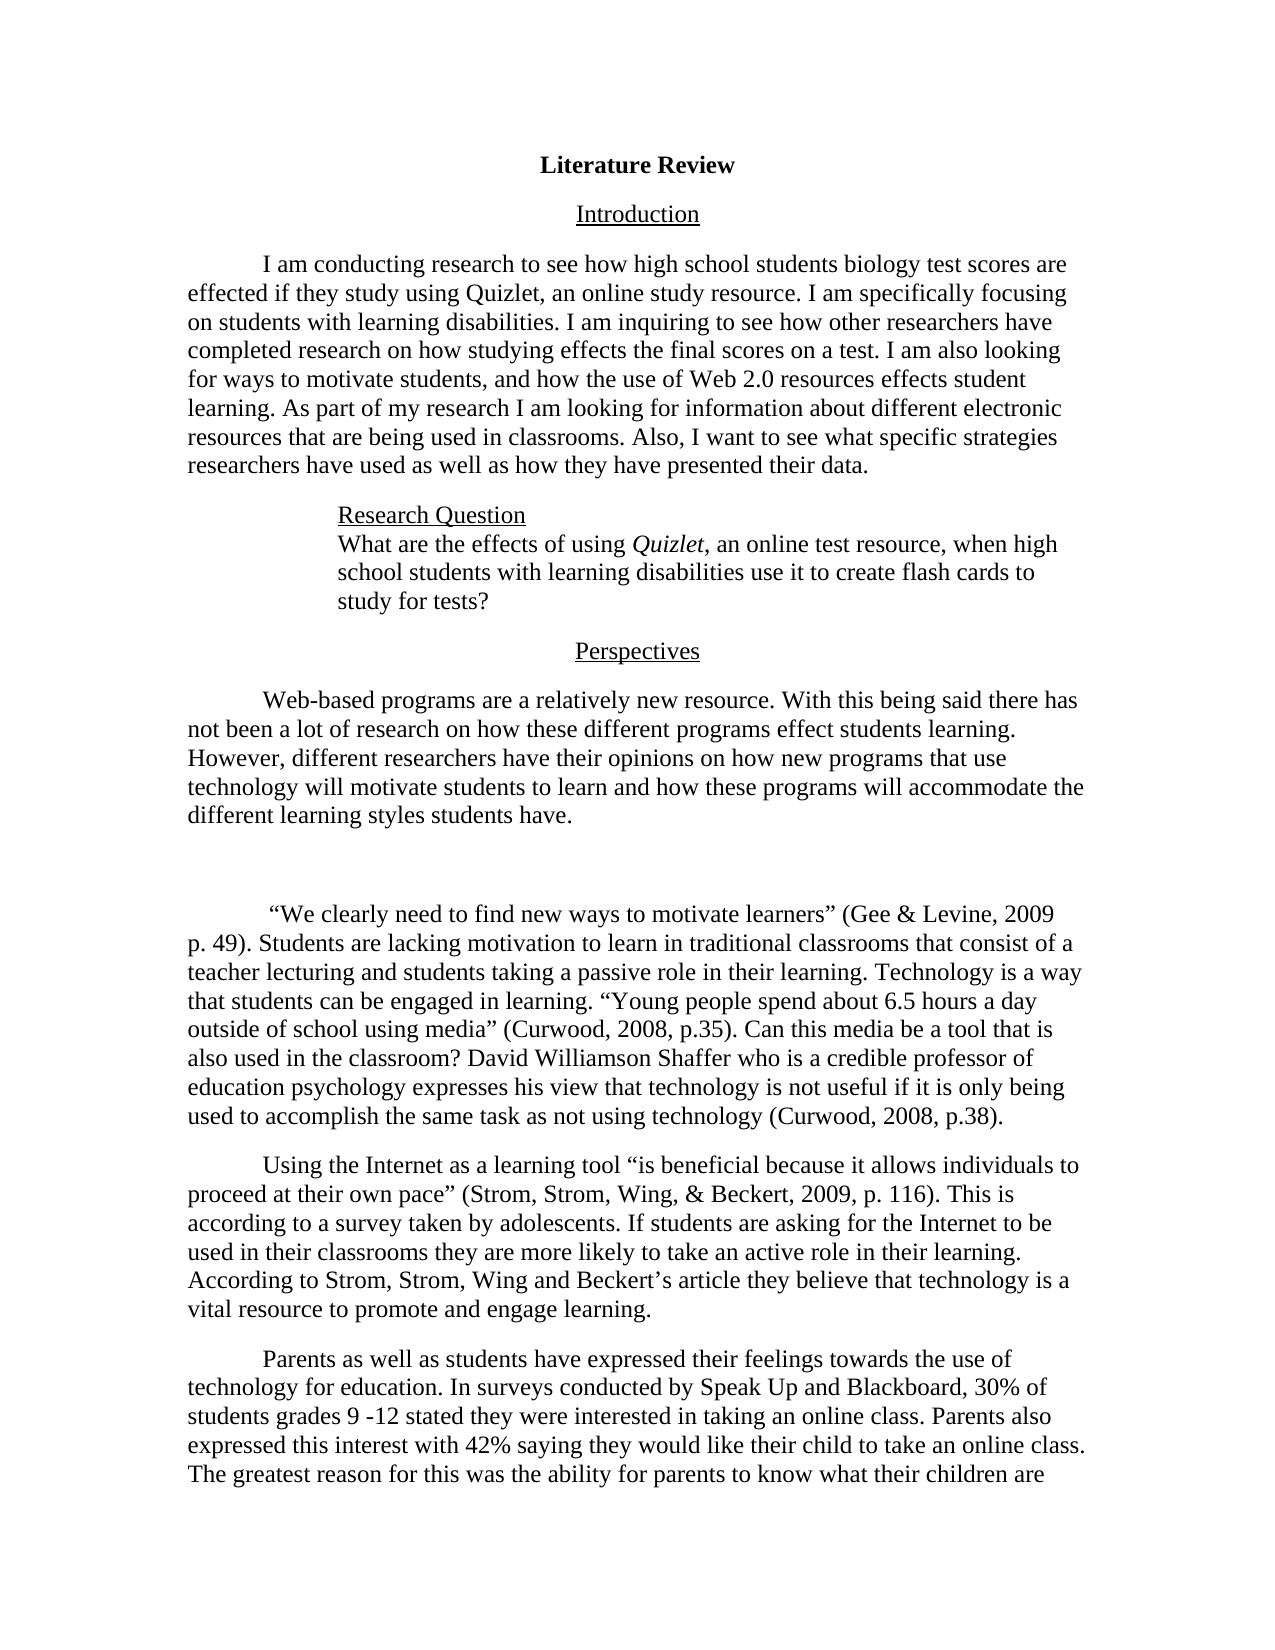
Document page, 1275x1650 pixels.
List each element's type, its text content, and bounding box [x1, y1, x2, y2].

text Perspectives [187, 636, 1087, 664]
text Web-based programs are a relatively new resource. With this being said there has not been a lot of research on how these different programs effect students learning. However, different researchers have their opinions on how new programs that use technology will motivate students to learn and how these programs will accommodate the different learning styles students have. [187, 685, 1087, 829]
text Introduction [187, 199, 1087, 228]
text Using the Internet as a learning tool “is beneficial because it allows individuals to proceed at their own pace” (Strom, Strom, Wing, & Beckert, 2009, p. 116). This is according to a survey taken by adolescents. If students are asking for the Internet to be used in their classrooms they are more likely to take an active role in their learning. According to Strom, Strom, Wing and Beckert’s article they believe that technology is a vital resource to promote and engage learning. [187, 1150, 1087, 1323]
text I am conducting research to see how high school students biology test scores are effected if they study using Quizlet, an online study resource. I am specifically focusing on students with learning disabilities. I am inquiring to see how other researchers have completed research on how studying effects the final scores on a test. I am also looking for ways to motivate students, and how the use of Web 2.0 resources effects student learning. As part of my research I am looking for information about different electronic resources that are being used in classrooms. Also, I want to see what specific strategies researchers have used as well as how they have presented their data. [187, 249, 1087, 479]
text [187, 1344, 1087, 1487]
text “We clearly need to find new ways to motivate learners” (Gee & Levine, 2009 p. 49). Students are lacking motivation to learn in traditional classrooms that consist of a teacher lecturing and students taking a passive role in their learning. Technology is a way that students can be engaged in learning. “Young people spend about 6.5 hours a day outside of school using media” (Curwood, 2008, p.35). Can this media be a tool that is also used in the classroom? David Williamson Shaffer who is a credible professor of education psychology expresses his view that technology is not useful if it is only being used to accomplish the same task as not using technology (Curwood, 2008, p.38). [187, 899, 1087, 1129]
text Literature Review [187, 150, 1087, 179]
text Research Question What are the effects of using Quizlet, an online test resource, when high school students with learning disabilities use it to create flash cards to study for tests? [337, 500, 1087, 615]
